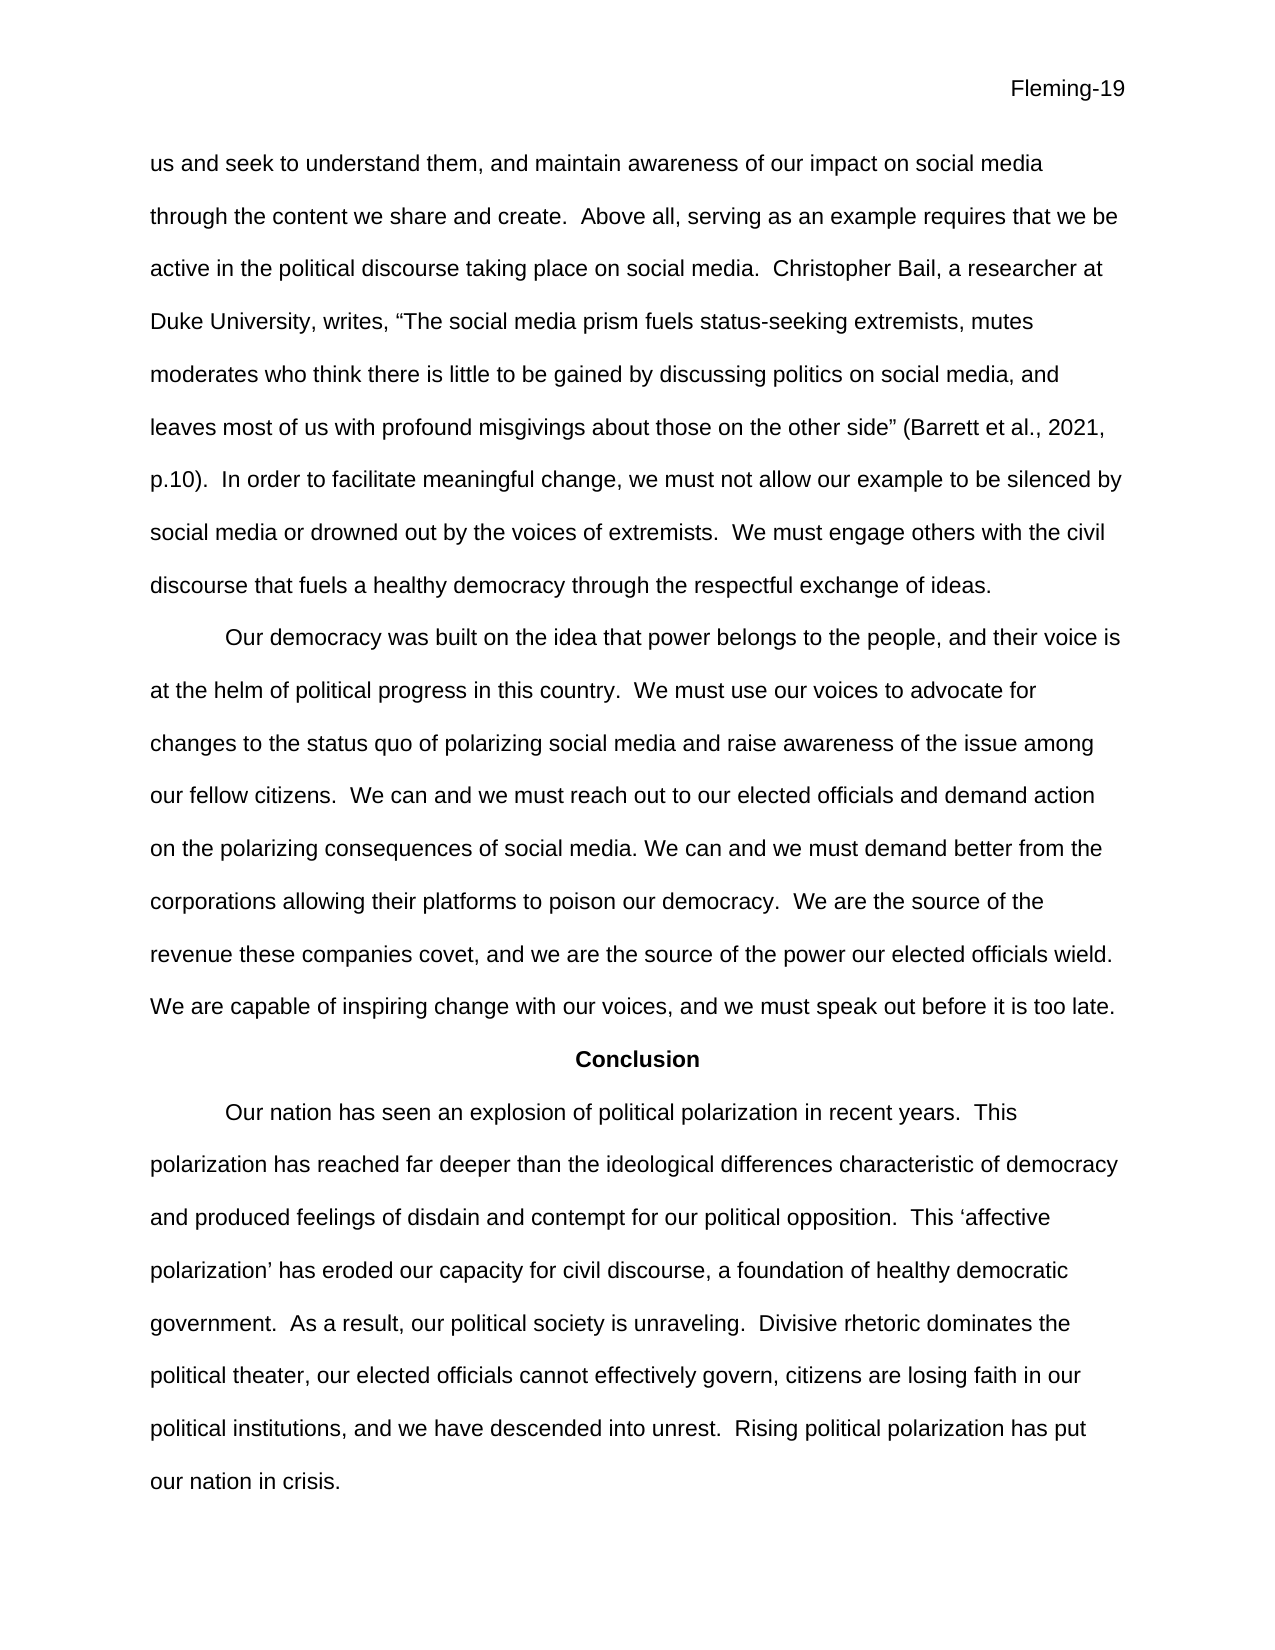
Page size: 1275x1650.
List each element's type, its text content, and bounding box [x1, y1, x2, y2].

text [150, 150, 1125, 598]
text Conclusion [150, 1046, 1125, 1072]
text Our democracy was built on the idea that power belongs to the people, and their voice is at the helm of political progress in this country. We must use our voices to advocate for changes to the status quo of polarizing social media and raise awareness of the issue among our fellow citizens. We can and we must reach out to our elected officials and demand action on the polarizing consequences of social media. We can and we must demand better from the corporations allowing their platforms to poison our democracy. We are the source of the revenue these companies covet, and we are the source of the power our elected officials wield. We are capable of inspiring change with our voices, and we must speak out before it is too late. [150, 624, 1125, 1020]
text Our nation has seen an explosion of political polarization in recent years. This polarization has reached far deeper than the ideological differences characteristic of democracy and produced feelings of disdain and contempt for our political opposition. This ‘affective polarization’ has eroded our capacity for civil discourse, a foundation of healthy democratic government. As a result, our political society is unraveling. Divisive rhetoric dominates the political theater, our elected officials cannot effectively govern, citizens are losing faith in our political institutions, and we have descended into unrest. Rising political polarization has put our nation in crisis. [150, 1099, 1125, 1494]
